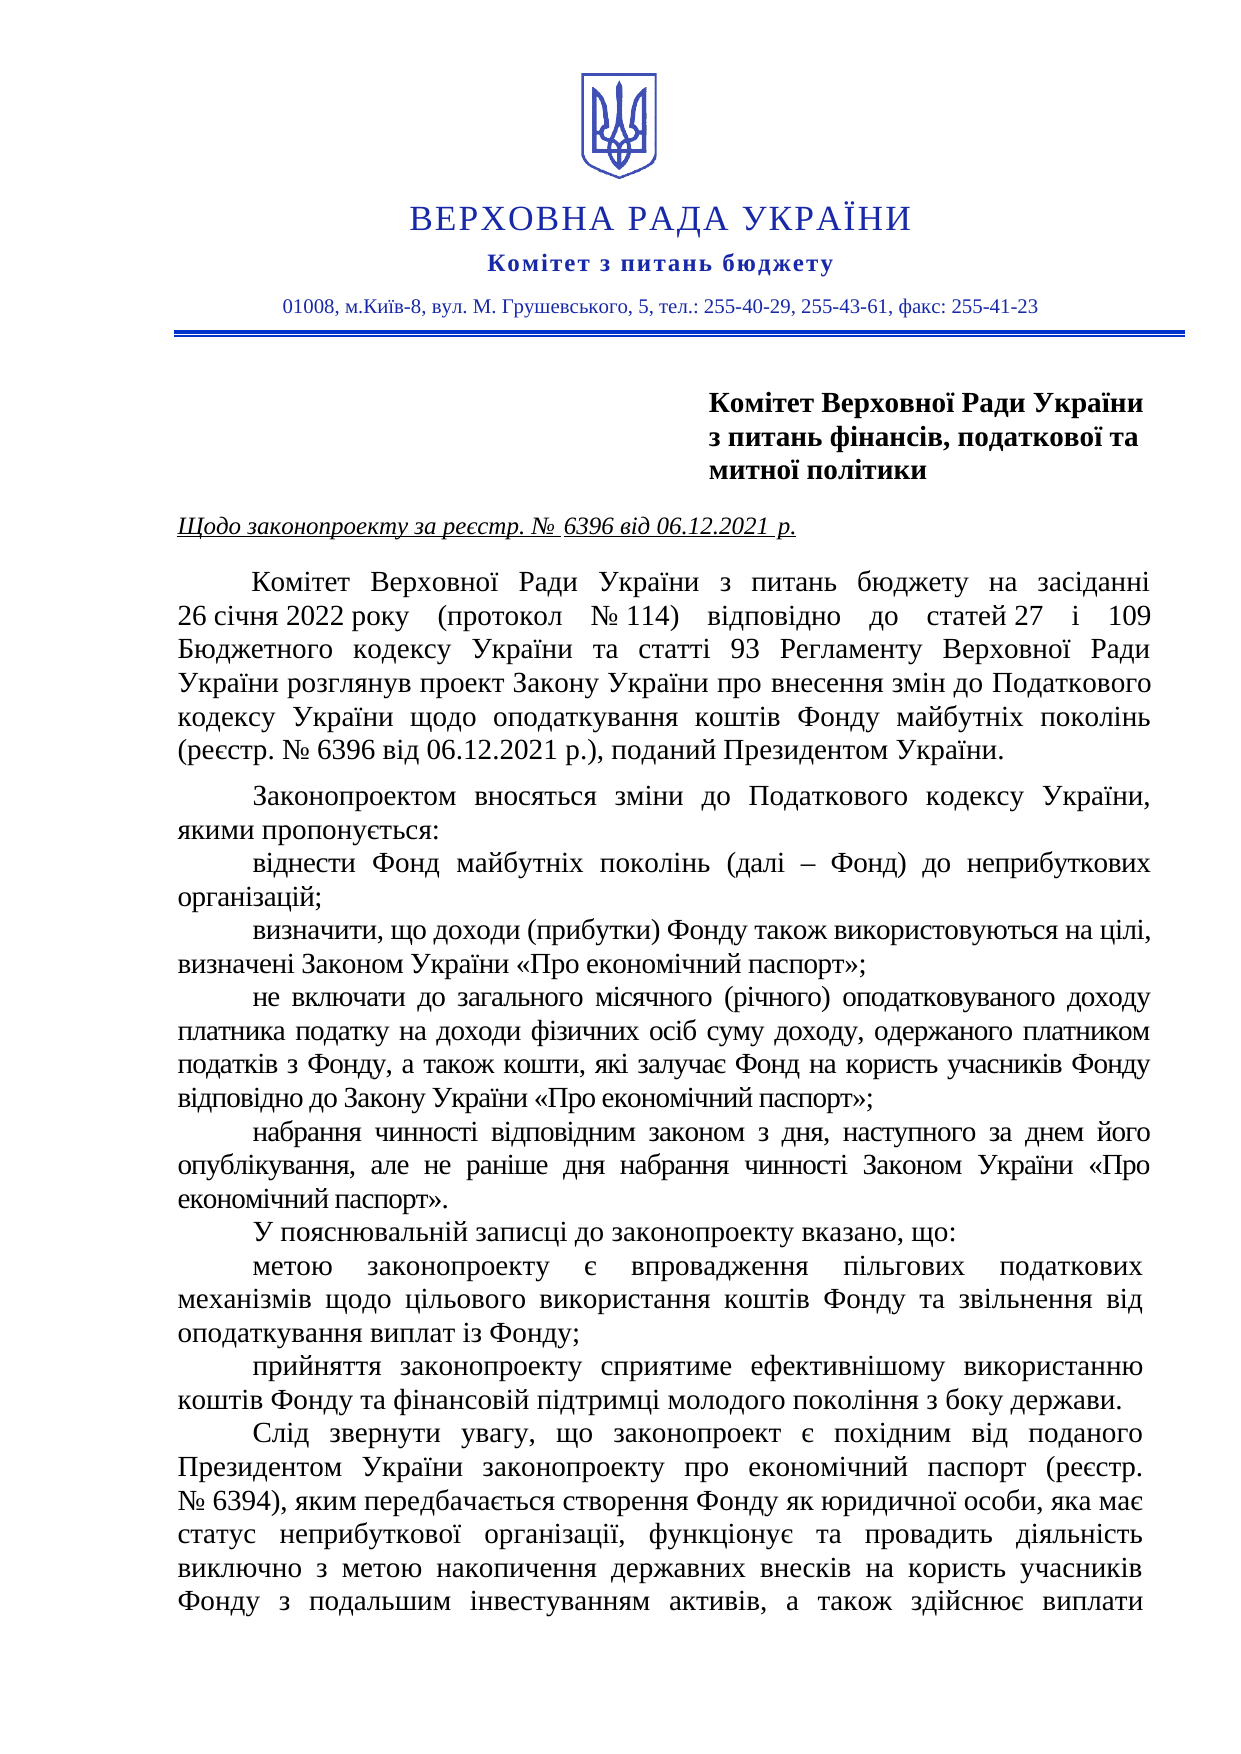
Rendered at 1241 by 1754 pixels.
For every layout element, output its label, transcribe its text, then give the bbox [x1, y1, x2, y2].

text Комітет Верховної Ради України з питань бюджету на засіданні 26 січня 2022 року (протокол № 114) відповідно до статей 27 і 109 Бюджетного кодексу України та статті 93 Регламенту Верховної Ради України розглянув проект Закону України про внесення змін до Податкового кодексу України щодо оподаткування коштів Фонду майбутніх поколінь (реєстр. № 6396 від 06.12.2021 р.), поданий Президентом України. [177, 564, 1152, 766]
text Щодо законопроекту за реєстр. № 6396 від 06.12.2021 р. [177, 511, 1152, 539]
picture [581, 73, 657, 179]
text не включати до загального місячного (річного) оподатковуваного доходу платника податку на доходи фізичних осіб суму доходу, одержаного платником податків з Фонду, а також кошти, які залучає Фонд на користь учасників Фонду відповідно до Закону України «Про економічний паспорт»; [177, 979, 1152, 1114]
text віднести Фонд майбутніх поколінь (далі – Фонд) до неприбуткових організацій; [177, 845, 1152, 912]
text визначити, що доходи (прибутки) Фонду також використовуються на цілі, визначені Законом України «Про економічний паспорт»; [177, 912, 1152, 979]
text набрання чинності відповідним законом з дня, наступного за днем його опублікування, але не раніше дня набрання чинності Законом України «Про економічний паспорт». [177, 1114, 1152, 1214]
text прийняття законопроекту сприятиме ефективнішому використанню коштів Фонду та фінансовій підтримці молодого покоління з боку держави. [177, 1348, 1144, 1416]
text Законопроектом вносяться зміни до Податкового кодексу України, якими пропонується: [177, 778, 1152, 845]
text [177, 1416, 1144, 1617]
text У пояснювальній записці до законопроекту вказано, що: [177, 1214, 1144, 1248]
text Комітет Верховної Ради України з питань фінансів, податкової та митної політики [709, 385, 1152, 486]
text метою законопроекту є впровадження пільгових податкових механізмів щодо цільового використання коштів Фонду та звільнення від оподаткування виплат із Фонду; [177, 1248, 1144, 1348]
